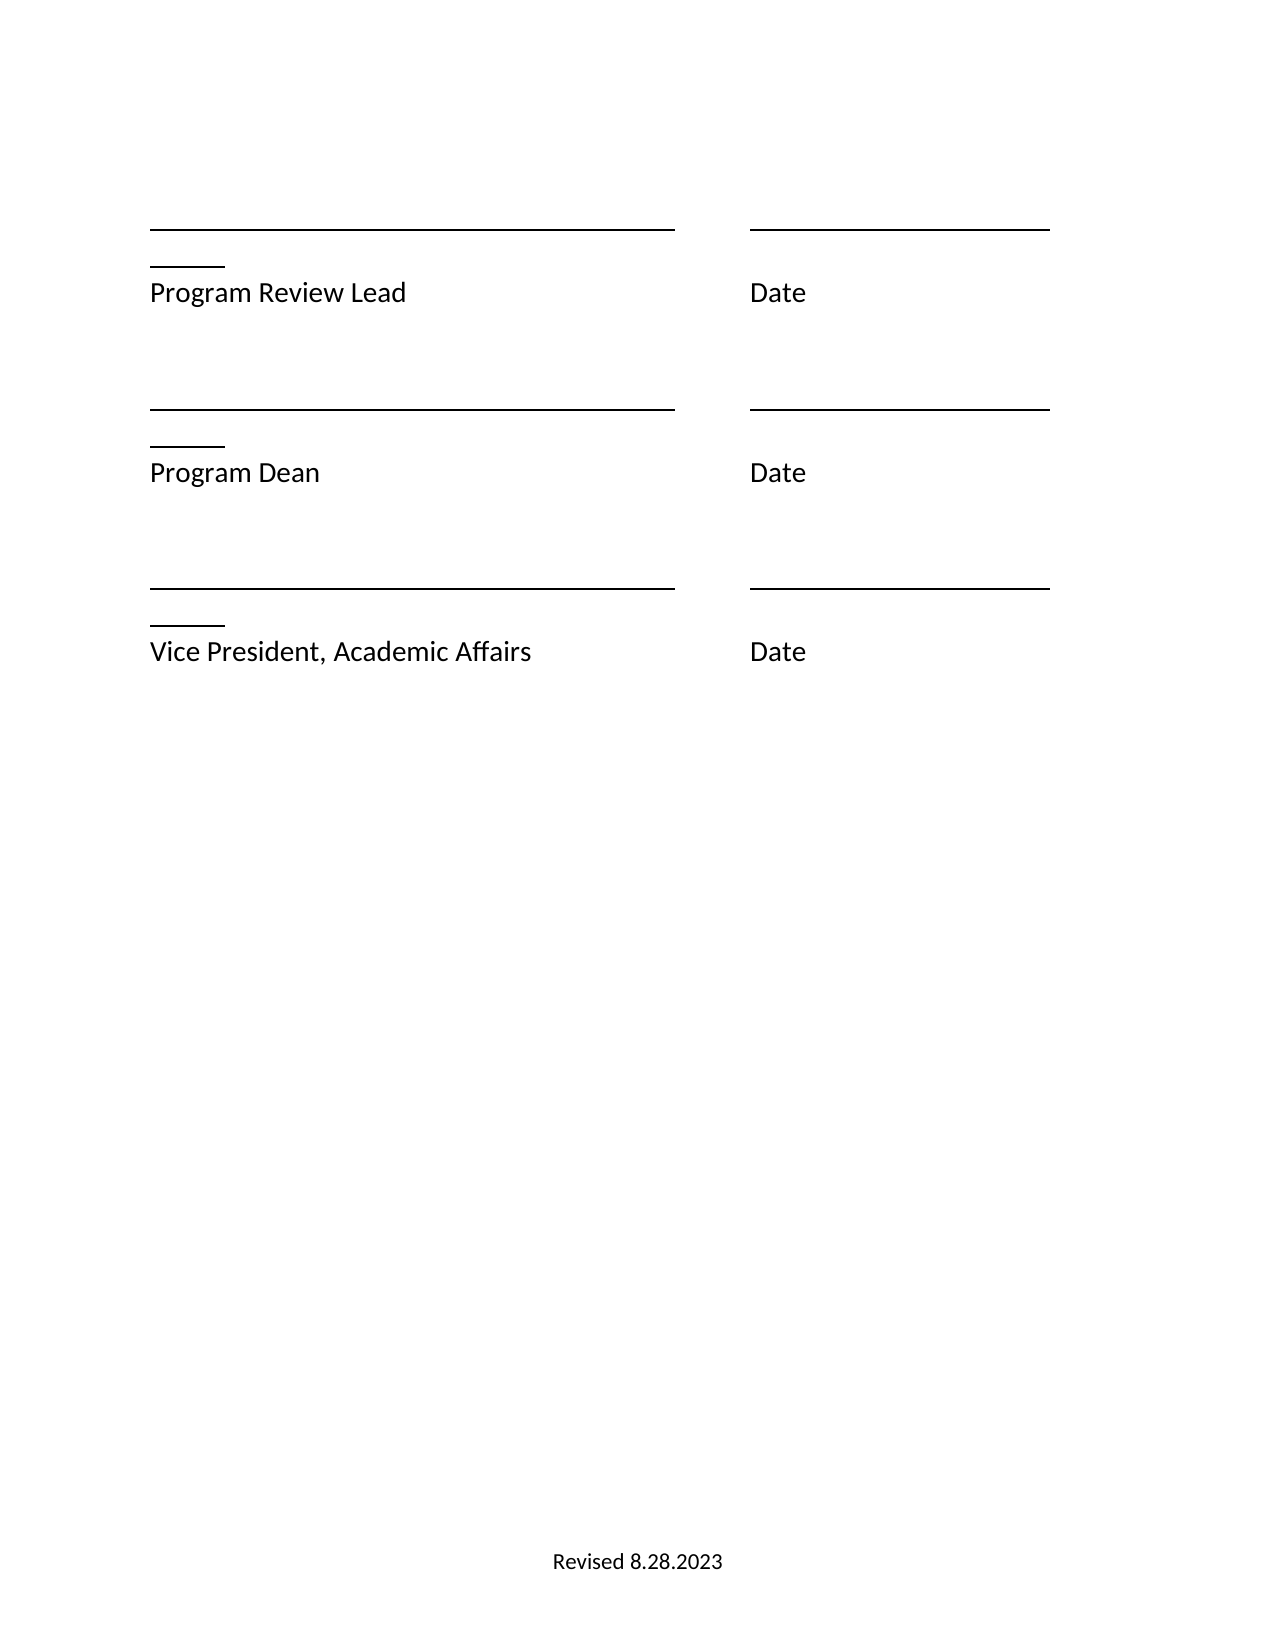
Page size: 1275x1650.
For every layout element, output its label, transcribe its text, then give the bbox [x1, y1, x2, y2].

text Vice President, Academic Affairs Date [150, 564, 1125, 669]
text Program Review Lead Date [150, 205, 1125, 310]
text Program Dean Date [150, 384, 1125, 489]
